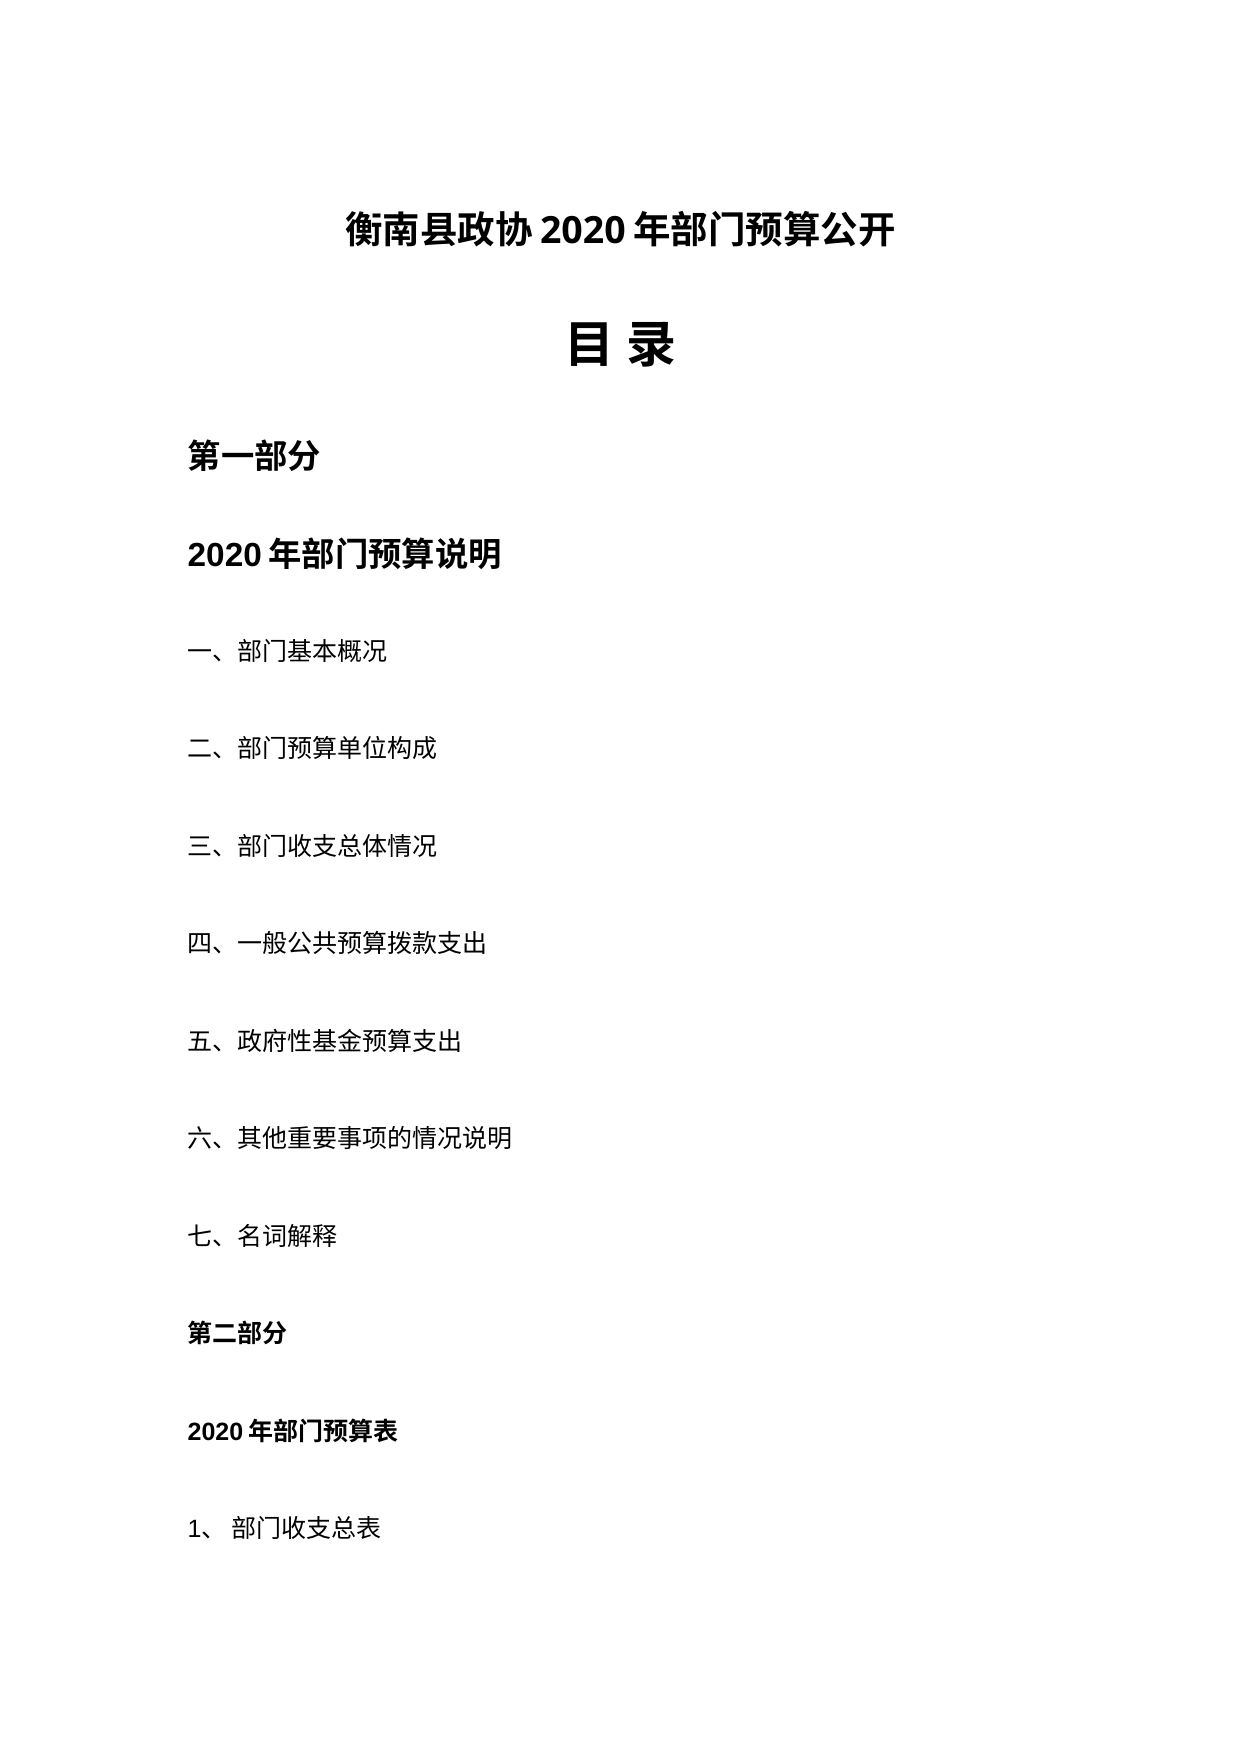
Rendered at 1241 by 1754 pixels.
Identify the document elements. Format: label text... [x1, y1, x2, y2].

text 五、政府性基金预算支出 [187, 1007, 1053, 1072]
text 1、 部门收支总表 [187, 1494, 1053, 1559]
text 2020年部门预算说明 [187, 519, 1053, 584]
text 衡南县政协2020年部门预算公开 [187, 194, 1053, 259]
text 七、名词解释 [187, 1202, 1053, 1267]
text 一、部门基本概况 [187, 617, 1053, 682]
text 2020年部门预算表 [187, 1397, 1053, 1462]
text 第二部分 [187, 1299, 1053, 1364]
text 四、一般公共预算拨款支出 [187, 909, 1053, 974]
text 目 录 [187, 292, 1053, 389]
text 二、部门预算单位构成 [187, 714, 1053, 779]
text 第一部分 [187, 422, 1053, 487]
text 三、部门收支总体情况 [187, 812, 1053, 877]
text 六、其他重要事项的情况说明 [187, 1104, 1053, 1169]
